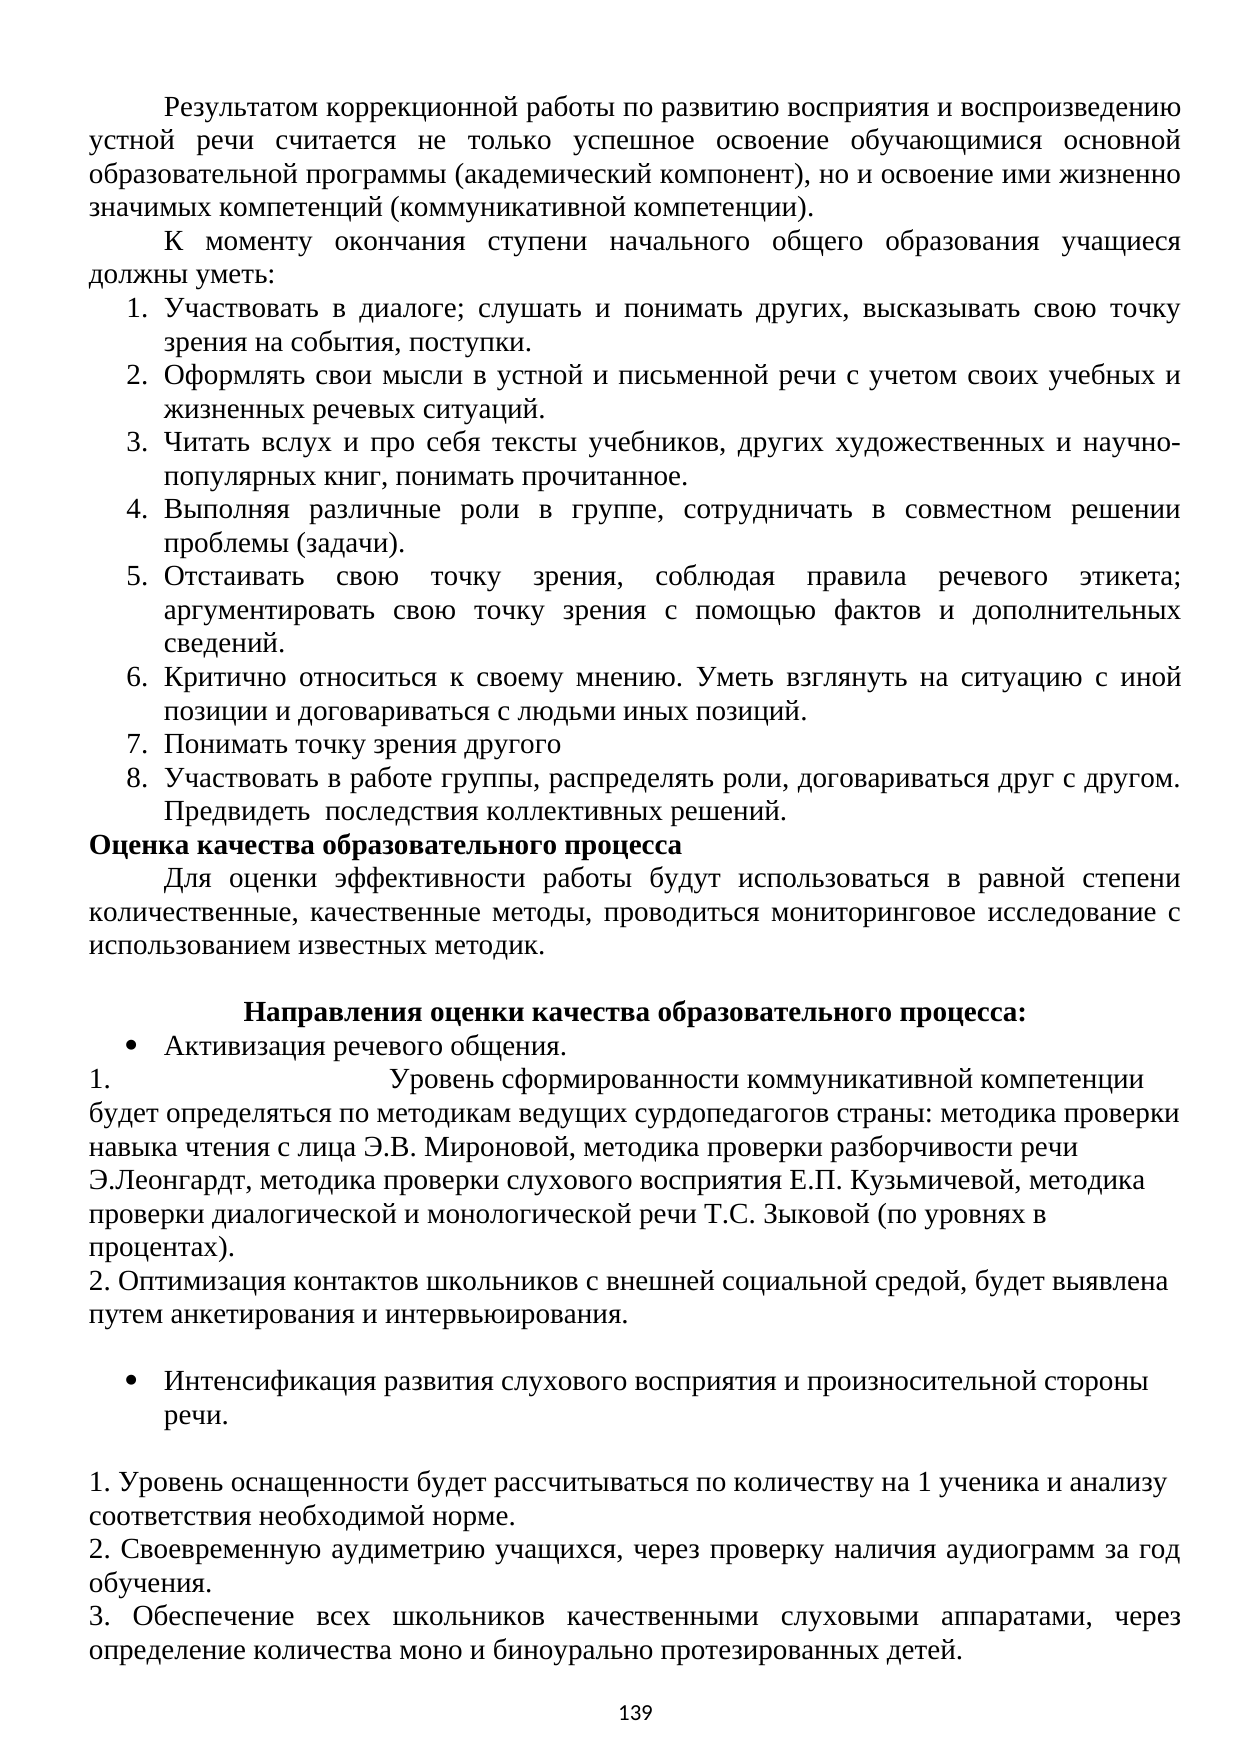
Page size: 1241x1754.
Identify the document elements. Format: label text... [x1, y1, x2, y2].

list Активизация речевого общения. [126, 1028, 1182, 1062]
text 1. Уровень оснащенности будет рассчитываться по количеству на 1 ученика и анализу соответствия необходимой норме. [89, 1431, 1182, 1531]
list Уровень сформированности коммуникативной компетенции будет определяться по методикам ведущих сурдопедагогов страны: методика проверки навыка чтения с лица Э.В. Мироновой, методика проверки разборчивости речи Э.Леонгардт, методика проверки слухового восприятия Е.П. Кузьмичевой, методика проверки диалогической и монологической речи Т.С. Зыковой (по уровнях в процентах). 2. Оптимизация контактов школьников с внешней социальной средой, будет выявлена путем анкетирования и интервьюирования. [89, 1062, 1182, 1330]
text 2. Своевременную аудиметрию учащихся, через проверку наличия аудиограмм за год обучения. [89, 1531, 1182, 1598]
subtitle Участвовать в диалоге; слушать и понимать других, высказывать свою точку зрения на события, поступки. [126, 290, 1182, 357]
list Критично относиться к своему мнению. Уметь взглянуть на ситуацию с иной позиции и договариваться с людьми иных позиций. [126, 659, 1182, 726]
list Интенсификация развития слухового восприятия и произносительной стороны речи. [126, 1363, 1182, 1431]
text Направления оценки качества образовательного процесса: [89, 994, 1182, 1028]
list Оформлять свои мысли в устной и письменной речи с учетом своих учебных и жизненных речевых ситуаций. [126, 357, 1182, 424]
text Оценка качества образовательного процесса [89, 827, 1182, 860]
subtitle Выполняя различные роли в группе, сотрудничать в совместном решении проблемы (задачи). [126, 491, 1182, 558]
subtitle Понимать точку зрения другого [126, 726, 1182, 760]
list Участвовать в работе группы, распределять роли, договариваться друг с другом. Предвидеть последствия коллективных решений. [126, 760, 1182, 827]
text Для оценки эффективности работы будут использоваться в равной степени количественные, качественные методы, проводиться мониторинговое исследование с использованием известных методик. [89, 860, 1182, 961]
text 3. Обеспечение всех школьников качественными слуховыми аппаратами, через определение количества моно и биноурально протезированных детей. [89, 1598, 1182, 1666]
text Результатом коррекционной работы по развитию восприятия и воспроизведению устной речи считается не только успешное освоение обучающимися основной образовательной программы (академический компонент), но и освоение ими жизненно значимых компетенций (коммуникативной компетенции). [89, 89, 1182, 223]
list Читать вслух и про себя тексты учебников, других художественных и научно-популярных книг, понимать прочитанное. [126, 424, 1182, 491]
text К моменту окончания ступени начального общего образования учащиеся должны уметь: [89, 223, 1182, 290]
subtitle Отстаивать свою точку зрения, соблюдая правила речевого этикета; аргументировать свою точку зрения с помощью фактов и дополнительных сведений. [126, 558, 1182, 659]
